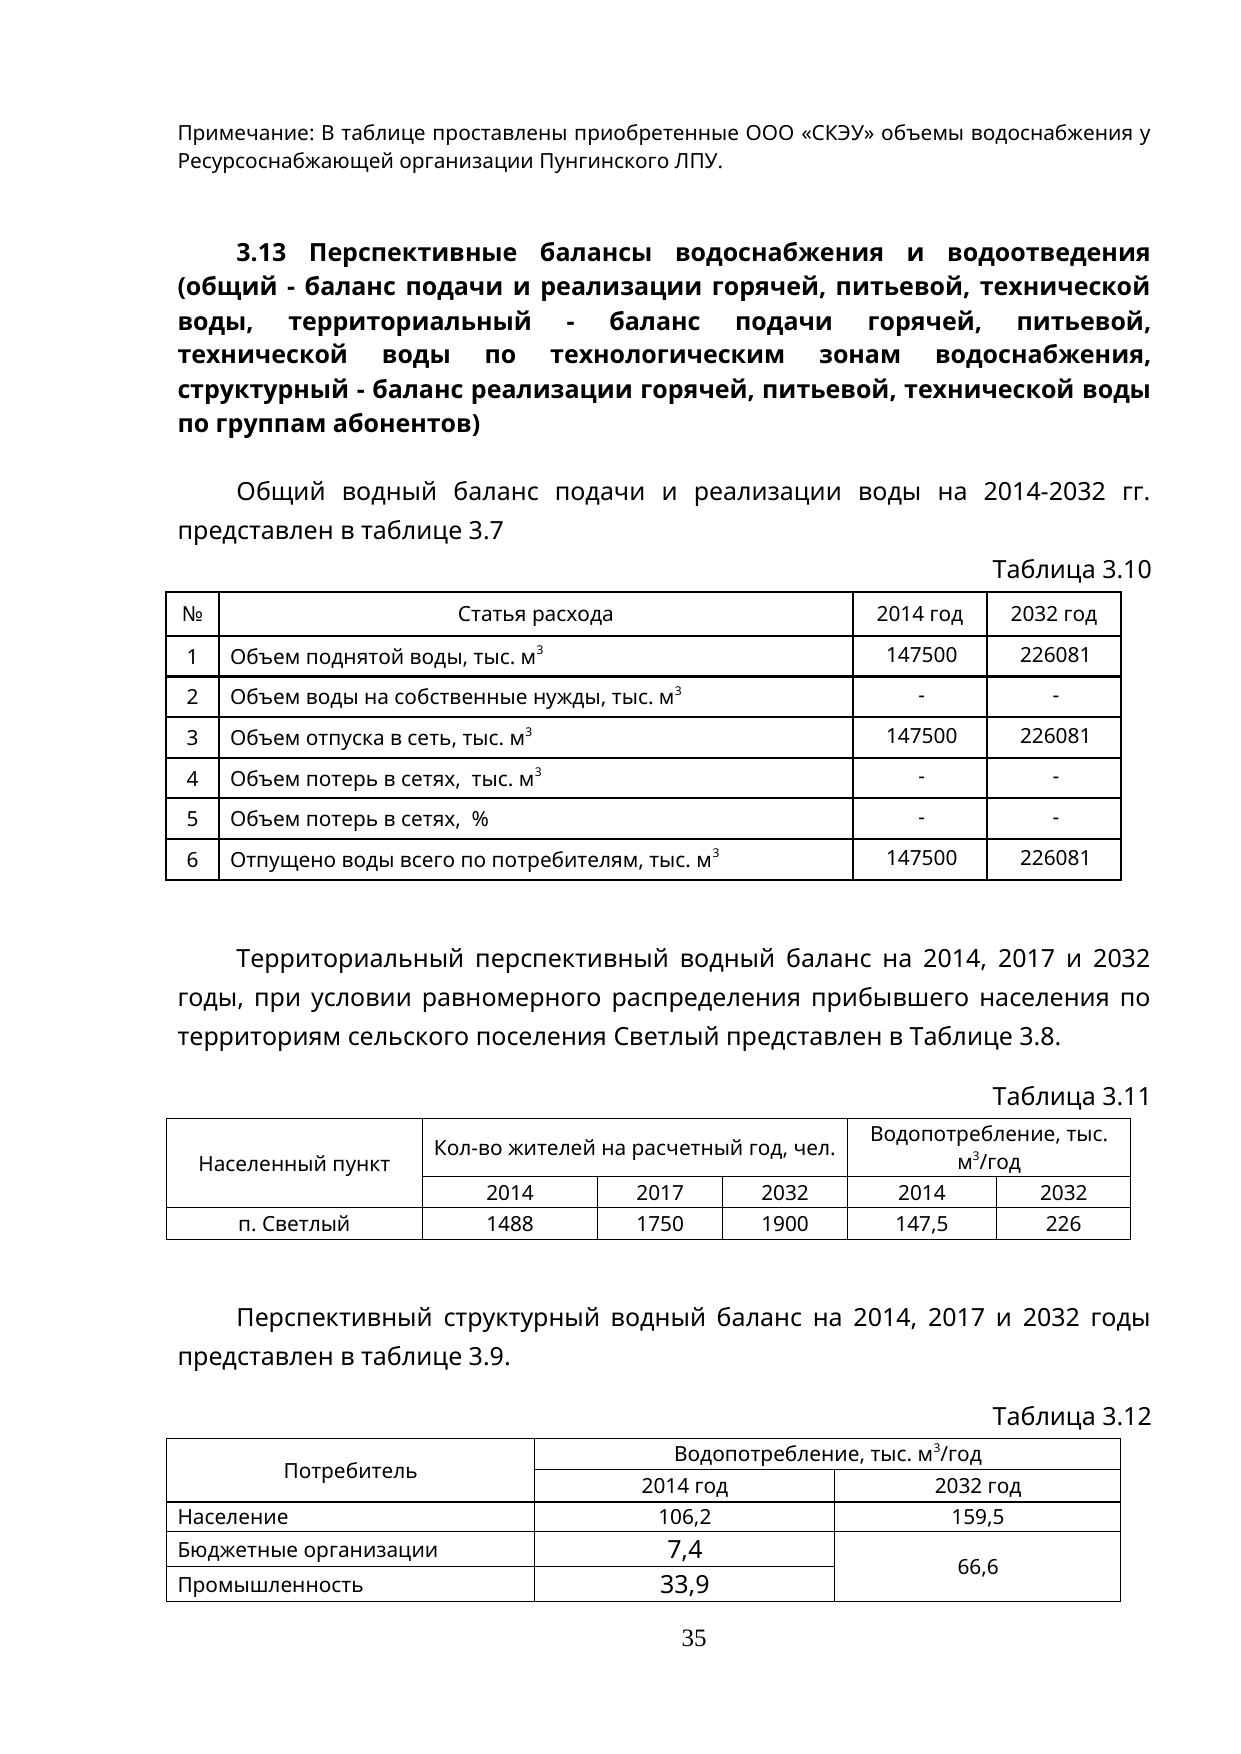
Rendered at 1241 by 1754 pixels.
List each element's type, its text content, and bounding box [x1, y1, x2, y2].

table_cell - [988, 799, 1120, 838]
text Территориальный перспективный водный баланс на 2014, 2017 и 2032 годы, при условии равномерного распределения прибывшего населения по территориям сельского поселения Светлый представлен в Таблице 3.8. [177, 941, 1152, 1053]
table_cell 2014 [423, 1177, 597, 1207]
text Общий водный баланс подачи и реализации воды на 2014-2032 гг. представлен в таблице 3.7 [177, 473, 1152, 547]
table_cell Население [167, 1503, 534, 1531]
table_cell 147,5 [848, 1208, 996, 1238]
table_header 2014 год [854, 593, 986, 635]
table_cell 226081 [988, 718, 1120, 757]
text Таблица 3.11 [177, 1079, 1152, 1113]
table_cell 33,9 [535, 1567, 834, 1601]
table_cell 226081 [988, 637, 1120, 675]
table_cell 2017 [598, 1177, 722, 1207]
text Перспективный структурный водный баланс на 2014, 2017 и 2032 годы представлен в таблице 3.9. [177, 1299, 1152, 1373]
table_header № [167, 593, 218, 635]
table_cell 2 [167, 678, 218, 716]
table_cell 2032 год [835, 1470, 1120, 1501]
table_cell 2032 [723, 1177, 847, 1207]
table_cell 147500 [854, 718, 986, 757]
table_cell Объем потерь в сетях, тыс. м3 [220, 759, 852, 797]
table_header Кол-во жителей на расчетный год, чел. [423, 1119, 847, 1176]
table_cell 5 [167, 799, 218, 838]
table_cell Объем потерь в сетях, % [220, 799, 852, 838]
table_cell Объем поднятой воды, тыс. м3 [220, 637, 852, 675]
table_cell 2014 [848, 1177, 996, 1207]
table_cell 1900 [723, 1208, 847, 1238]
text Таблица 3.10 [177, 552, 1152, 586]
table_cell 66,6 [835, 1532, 1120, 1601]
table_cell - [988, 678, 1120, 716]
table_cell 2014 год [535, 1470, 834, 1501]
table_header Водопотребление, тыс. м3/год [848, 1119, 1130, 1176]
table_cell - [854, 678, 986, 716]
table_cell - [988, 759, 1120, 797]
table_cell 2032 [997, 1177, 1130, 1207]
table_cell Объем отпуска в сеть, тыс. м3 [220, 718, 852, 757]
table_cell 1488 [423, 1208, 597, 1238]
table_header 2032 год [988, 593, 1120, 635]
table_cell 3 [167, 718, 218, 757]
table_cell - [854, 759, 986, 797]
table_cell 147500 [854, 840, 986, 878]
text 3.13 Перспективные балансы водоснабжения и водоотведения (общий - баланс подачи и реализации горячей, питьевой, технической воды, территориальный - баланс подачи горячей, питьевой, технической воды по технологическим зонам водоснабжения, структурный - баланс реализации горячей, питьевой, технической воды по группам абонентов) [177, 235, 1152, 439]
table_header Потребитель [167, 1439, 534, 1501]
table_header Водопотребление, тыс. м3/год [535, 1439, 1120, 1469]
table_cell 147500 [854, 637, 986, 675]
table_cell Отпущено воды всего по потребителям, тыс. м3 [220, 840, 852, 878]
table_cell 6 [167, 840, 218, 878]
text Таблица 3.12 [177, 1399, 1152, 1433]
table_cell Бюджетные организации [167, 1532, 534, 1566]
table_cell п. Светлый [167, 1208, 422, 1238]
list Примечание: В таблице проставлены приобретенные ООО «СКЭУ» объемы водоснабжения у Ресурсоснабжающей организации Пунгинского ЛПУ. [177, 118, 1152, 175]
table_header Населенный пункт [167, 1119, 422, 1207]
table_cell Объем воды на собственные нужды, тыс. м3 [220, 678, 852, 716]
table_cell 1 [167, 637, 218, 675]
table_cell - [854, 799, 986, 838]
table_cell 106,2 [535, 1503, 834, 1531]
table_cell 159,5 [835, 1503, 1120, 1531]
table_cell 226 [997, 1208, 1130, 1238]
table_cell 1750 [598, 1208, 722, 1238]
table_cell 7,4 [535, 1532, 834, 1566]
table_cell 4 [167, 759, 218, 797]
table_cell Промышленность [167, 1567, 534, 1601]
table_cell 226081 [988, 840, 1120, 878]
table_header Статья расхода [220, 593, 852, 635]
